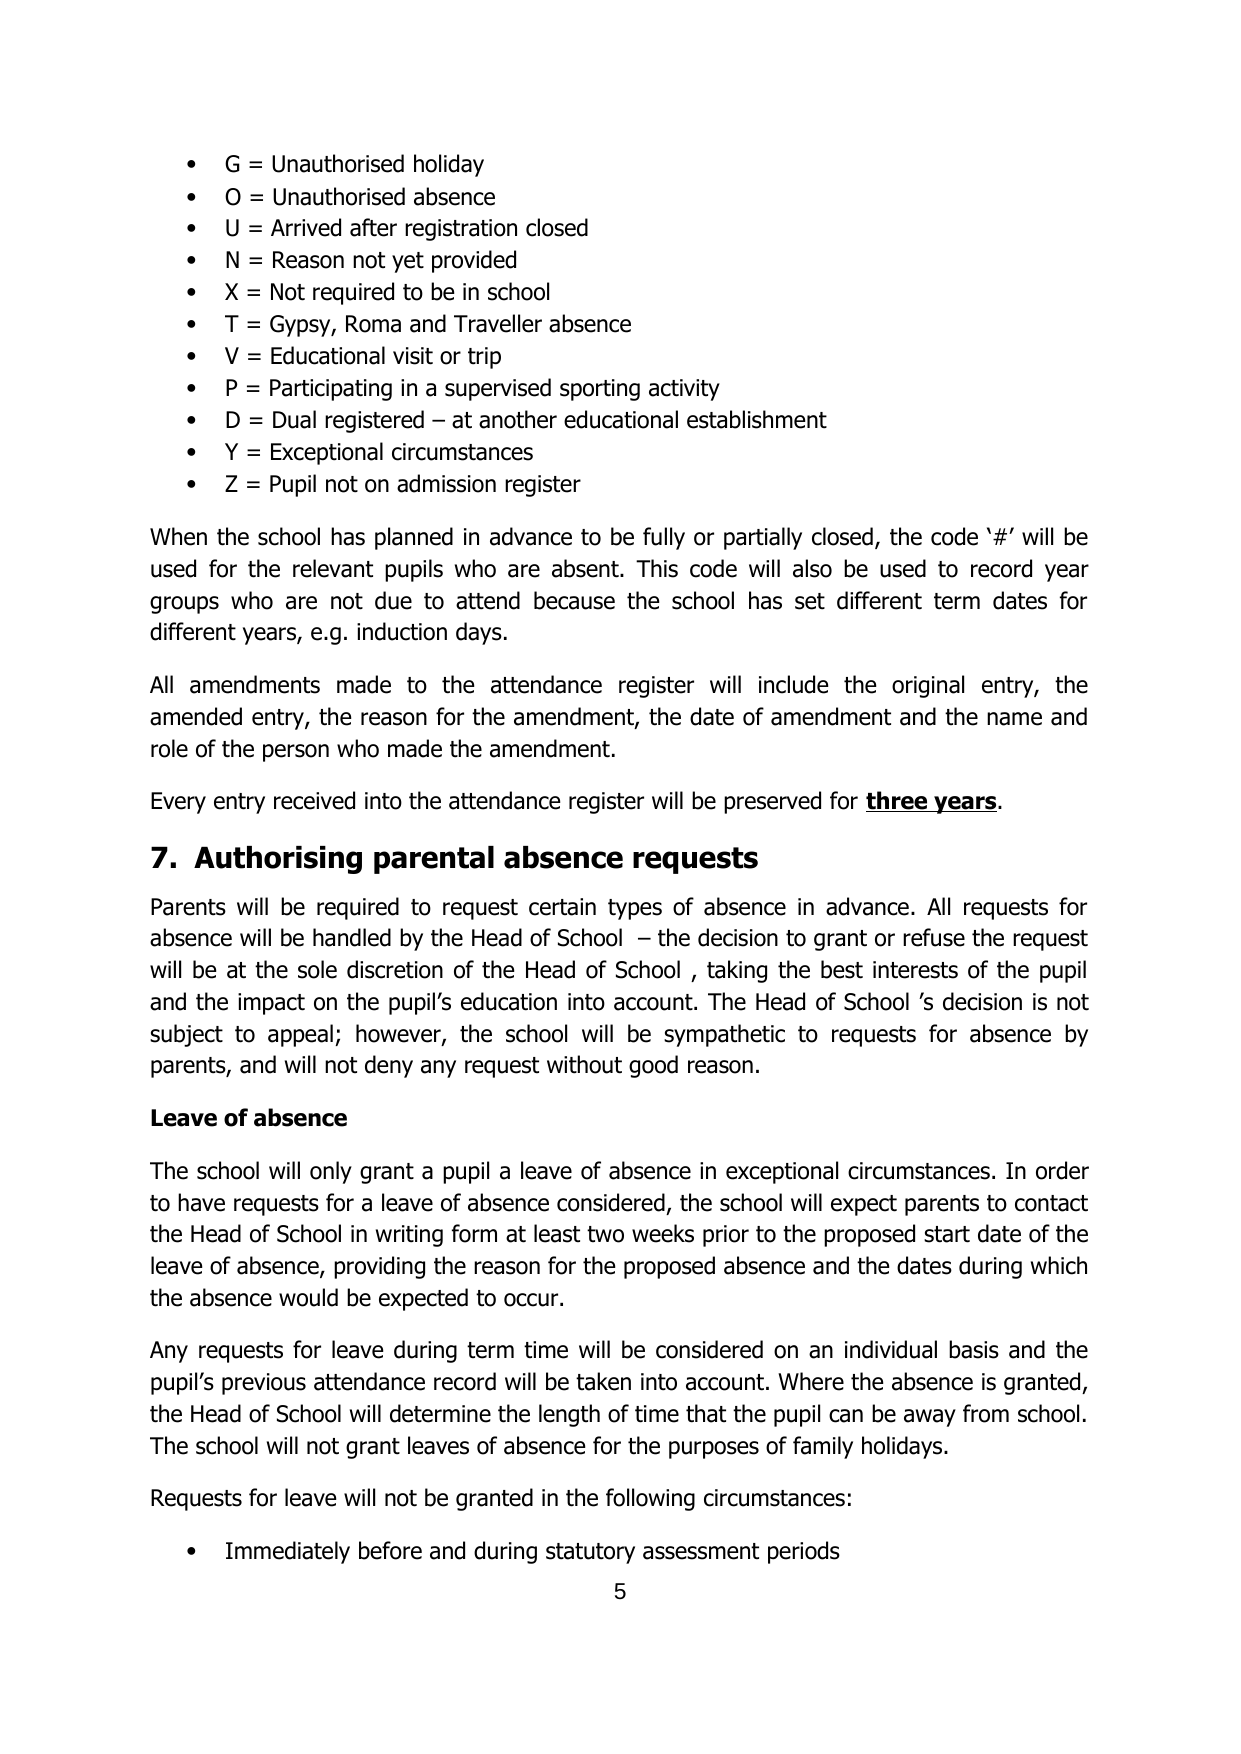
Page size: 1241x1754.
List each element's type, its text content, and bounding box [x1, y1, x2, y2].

list Immediately before and during statutory assessment periods [187, 1536, 1090, 1564]
text Parents will be required to request certain types of absence in advance. All requests for absence will be handled by the Head of School – the decision to grant or refuse the request will be at the sole discretion of the Head of School , taking the best interests of the pupil and the impact on the pupil’s education into account. The Head of School ’s decision is not subject to appeal; however, the school will be sympathetic to requests for absence by parents, and will not deny any request without good reason. [150, 892, 1090, 1079]
list T = Gypsy, Roma and Traveller absence [187, 310, 1090, 338]
list U = Arrived after registration closed [187, 214, 1090, 242]
text When the school has planned in advance to be fully or partially closed, the code ‘#’ will be used for the relevant pupils who are absent. This code will also be used to record year groups who are not due to attend because the school has set different term dates for different years, e.g. induction days. [150, 523, 1090, 646]
list G = Unauthorised holiday [187, 150, 1090, 178]
list Y = Exceptional circumstances [187, 438, 1090, 466]
text Requests for leave will not be granted in the following circumstances: [150, 1484, 1090, 1512]
subtitle Authorising parental absence requests [150, 839, 1090, 874]
list D = Dual registered – at another educational establishment [187, 406, 1090, 434]
list V = Educational visit or trip [187, 342, 1090, 370]
list N = Reason not yet provided [187, 246, 1090, 274]
text Any requests for leave during term time will be considered on an individual basis and the pupil’s previous attendance record will be taken into account. Where the absence is granted, the Head of School will determine the length of time that the pupil can be away from school. The school will not grant leaves of absence for the purposes of family holidays. [150, 1336, 1090, 1459]
text The school will only grant a pupil a leave of absence in exceptional circumstances. In order to have requests for a leave of absence considered, the school will expect parents to contact the Head of School in writing form at least two weeks prior to the proposed start date of the leave of absence, providing the reason for the proposed absence and the dates during which the absence would be expected to occur. [150, 1156, 1090, 1311]
text All amendments made to the attendance register will include the original entry, the amended entry, the reason for the amendment, the date of amendment and the name and role of the person who made the amendment. [150, 671, 1090, 762]
text Leave of absence [150, 1104, 1090, 1131]
list Z = Pupil not on admission register [187, 470, 1090, 498]
list P = Participating in a supervised sporting activity [187, 374, 1090, 402]
text Every entry received into the attendance register will be preserved for three years. [150, 787, 1090, 814]
list O = Unauthorised absence [187, 182, 1090, 210]
list X = Not required to be in school [187, 278, 1090, 306]
